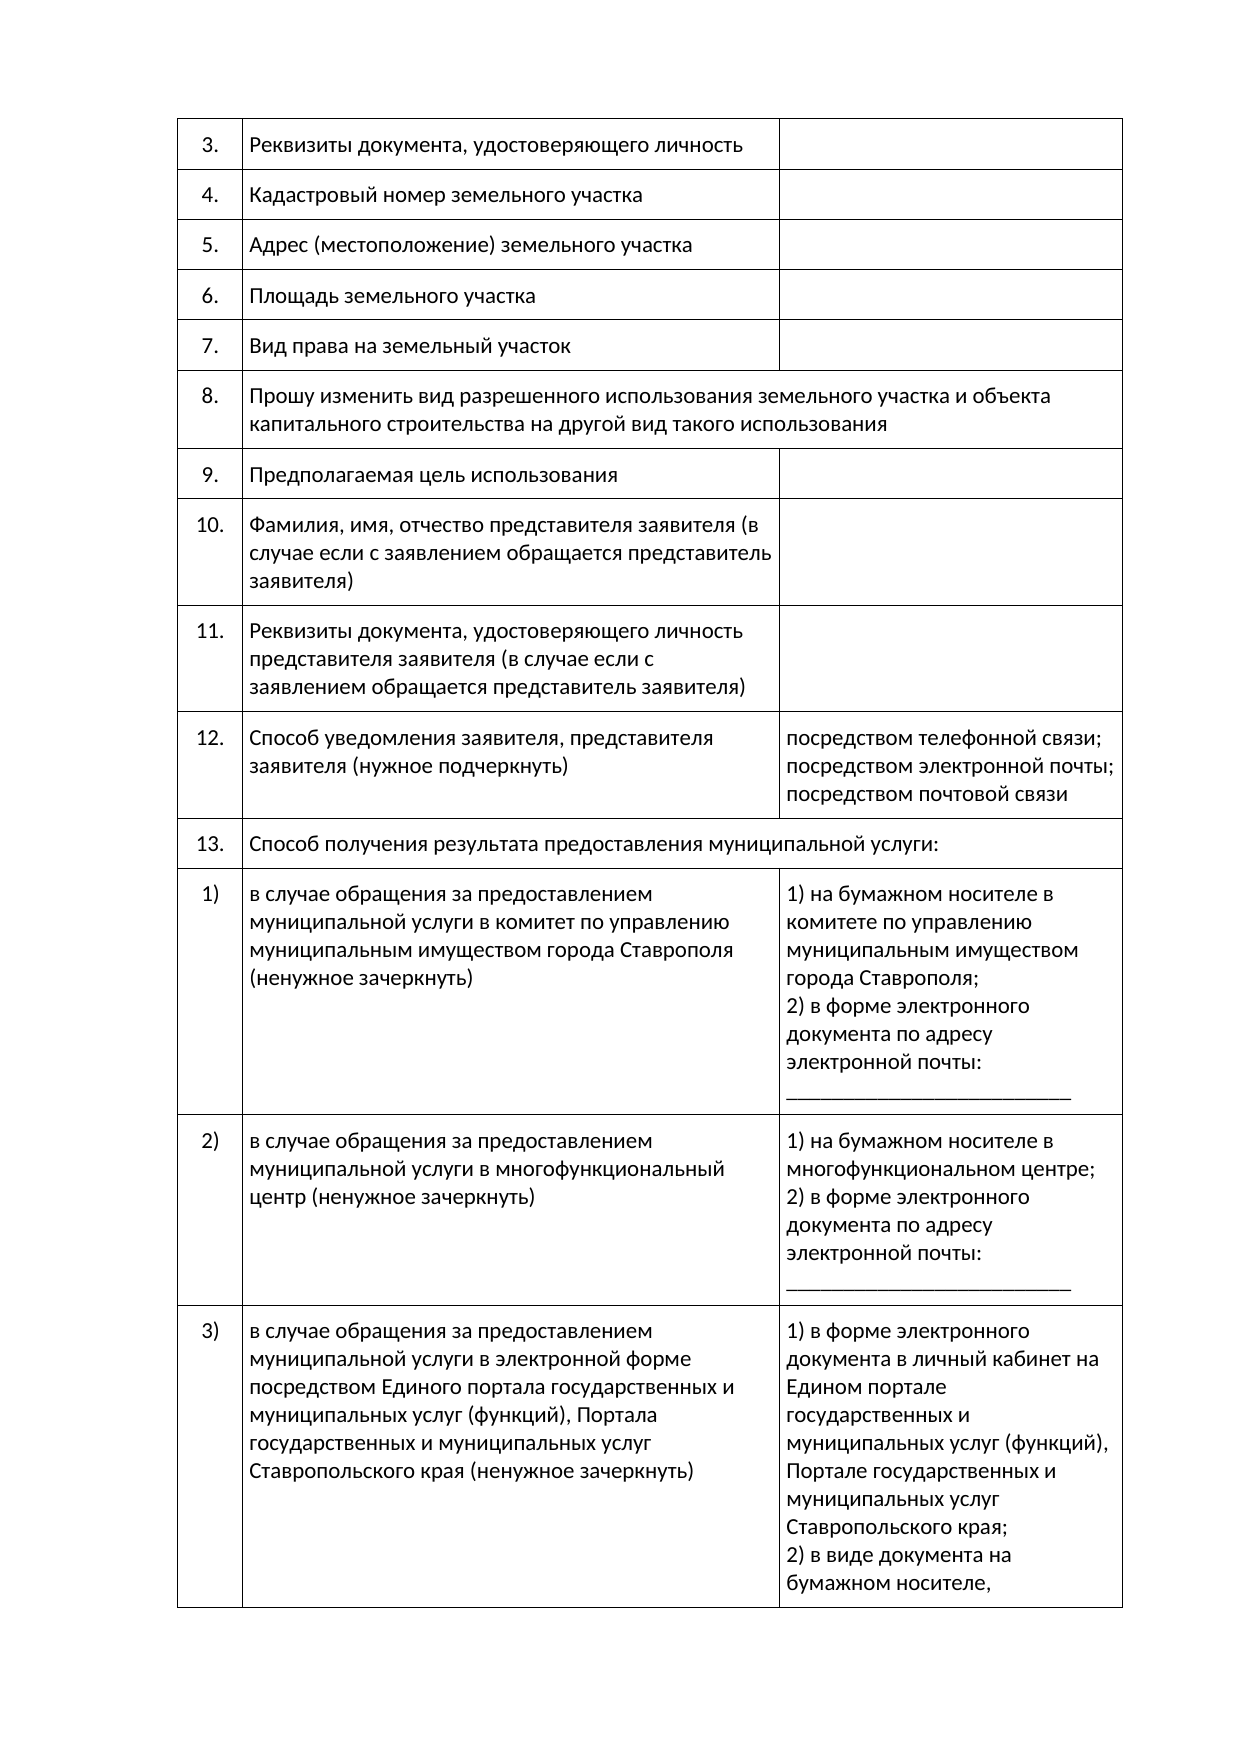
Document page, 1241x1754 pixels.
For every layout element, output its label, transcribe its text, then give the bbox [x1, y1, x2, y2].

table_cell 3) [178, 1306, 242, 1607]
table_cell 1) на бумажном носителе в многофункциональном центре; 2) в форме электронного документа по адресу электронной почты: _________________________ [780, 1115, 1122, 1304]
table_cell 13. [178, 819, 242, 868]
table_cell посредством телефонной связи; посредством электронной почты; посредством почтовой связи [780, 712, 1122, 817]
table_cell Предполагаемая цель использования [243, 449, 779, 498]
table_cell 12. [178, 712, 242, 817]
table_cell в случае обращения за предоставлением муниципальной услуги в многофункциональный центр (ненужное зачеркнуть) [243, 1115, 779, 1304]
table_cell Вид права на земельный участок [243, 320, 779, 370]
table_cell [780, 220, 1122, 269]
table_cell 4. [178, 170, 242, 219]
table_cell Площадь земельного участка [243, 270, 779, 319]
table_cell 3. [178, 119, 242, 168]
table_cell [780, 449, 1122, 498]
table_cell Способ получения результата предоставления муниципальной услуги: [243, 819, 1122, 868]
table_cell 5. [178, 220, 242, 269]
table_cell [780, 320, 1122, 370]
table_cell 1) [178, 869, 242, 1114]
table_cell 1) на бумажном носителе в комитете по управлению муниципальным имуществом города Ставрополя; 2) в форме электронного документа по адресу электронной почты: _________________________ [780, 869, 1122, 1114]
table_cell в случае обращения за предоставлением муниципальной услуги в комитет по управлению муниципальным имуществом города Ставрополя (ненужное зачеркнуть) [243, 869, 779, 1114]
table_cell [780, 270, 1122, 319]
table_cell [780, 170, 1122, 219]
table_cell [780, 119, 1122, 168]
table_cell Способ уведомления заявителя, представителя заявителя (нужное подчеркнуть) [243, 712, 779, 817]
table_cell [780, 606, 1122, 711]
table_cell Прошу изменить вид разрешенного использования земельного участка и объекта капитального строительства на другой вид такого использования [243, 371, 1122, 448]
table_cell 10. [178, 499, 242, 605]
table_cell 8. [178, 371, 242, 448]
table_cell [243, 1306, 779, 1607]
table_cell Реквизиты документа, удостоверяющего личность [243, 119, 779, 168]
table_cell Фамилия, имя, отчество представителя заявителя (в случае если с заявлением обращается представитель заявителя) [243, 499, 779, 605]
table_cell 9. [178, 449, 242, 498]
table_cell Адрес (местоположение) земельного участка [243, 220, 779, 269]
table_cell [780, 1306, 1122, 1607]
table_cell [780, 499, 1122, 605]
table_cell Реквизиты документа, удостоверяющего личность представителя заявителя (в случае если с заявлением обращается представитель заявителя) [243, 606, 779, 711]
table_cell 7. [178, 320, 242, 370]
table_cell 11. [178, 606, 242, 711]
table_cell 2) [178, 1115, 242, 1304]
table_cell 6. [178, 270, 242, 319]
table_cell Кадастровый номер земельного участка [243, 170, 779, 219]
